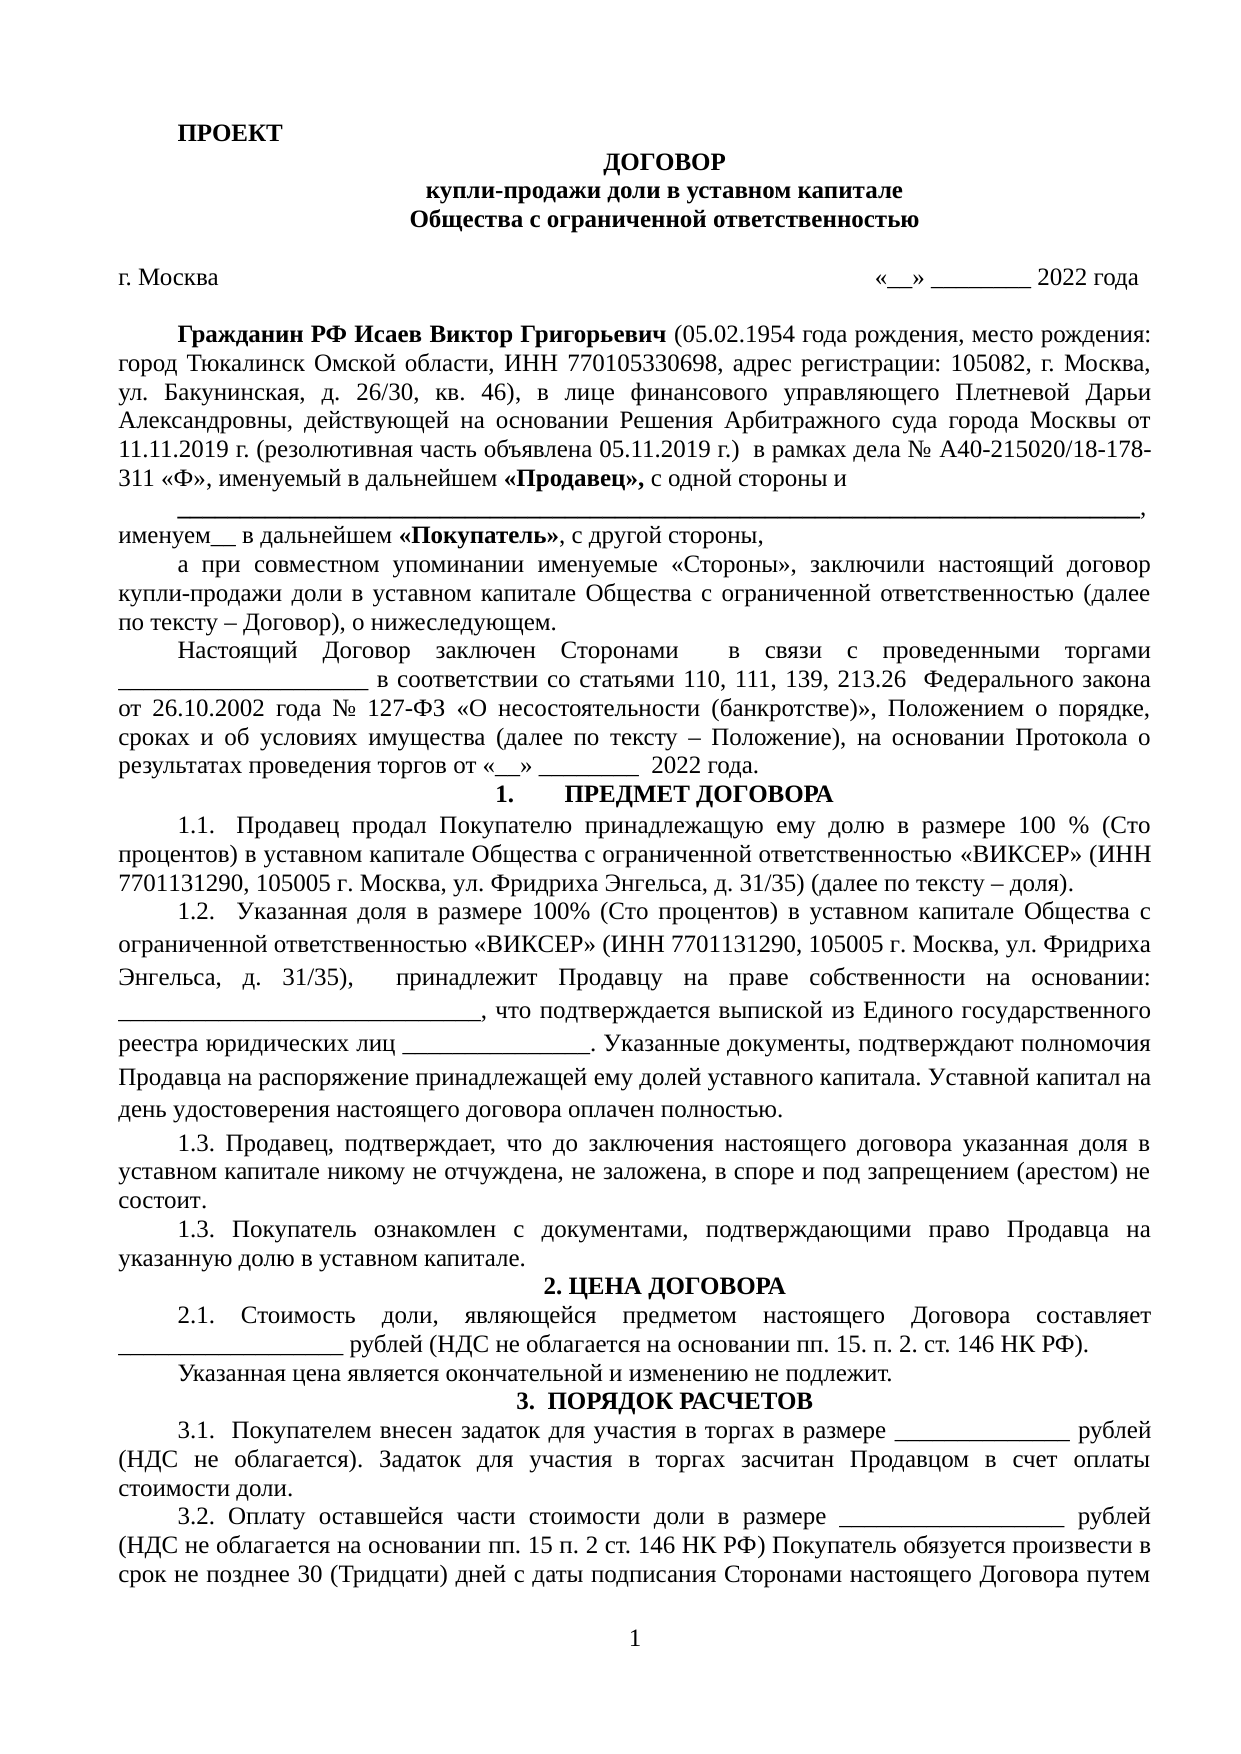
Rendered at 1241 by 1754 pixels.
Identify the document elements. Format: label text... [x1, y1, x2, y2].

text Указанная цена является окончательной и изменению не подлежит. [118, 1358, 1152, 1386]
text 2. ЦЕНА ДОГОВОРА [118, 1271, 1152, 1300]
list ПРЕДМЕТ ДОГОВОРА [118, 779, 1152, 808]
text _____________________________________________________________________________, именуем__ в дальнейшем «Покупатель», с другой стороны, [118, 492, 1152, 549]
text а при совместном упоминании именуемые «Стороны», заключили настоящий договор купли-продажи доли в уставном капитале Общества с ограниченной ответственностью (далее по тексту – Договор), о нижеследующем. [118, 549, 1152, 636]
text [118, 1501, 1152, 1588]
text Гражданин РФ Исаев Виктор Григорьевич (05.02.1954 года рождения, место рождения: город Тюкалинск Омской области, ИНН 770105330698, адрес регистрации: 105082, г. Москва, ул. Бакунинская, д. 26/30, кв. 46), в лице финансового управляющего Плетневой Дарьи Александровны, действующей на основании Решения Арбитражного суда города Москвы от 11.11.2019 г. (резолютивная часть объявлена 05.11.2019 г.) в рамках дела № А40-215020/18-178-311 «Ф», именуемый в дальнейшем «Продавец», с одной стороны и [118, 319, 1152, 492]
text 1.3. Покупатель ознакомлен с документами, подтверждающими право Продавца на указанную долю в уставном капитале. [118, 1214, 1152, 1271]
list Указанная доля в размере 100% (Сто процентов) в уставном капитале Общества с ограниченной ответственностью «ВИКСЕР» (ИНН 7701131290, 105005 г. Москва, ул. Фридриха Энгельса, д. 31/35), принадлежит Продавцу на праве собственности на основании: _____________________________, что подтверждается выпиской из Единого государственного реестра юридических лиц _______________. Указанные документы, подтверждают полномочия Продавца на распоряжение принадлежащей ему долей уставного капитала. Уставной капитал на день удостоверения настоящего договора оплачен полностью. [118, 896, 1152, 1123]
text 3. ПОРЯДОК РАСЧЕТОВ [118, 1386, 1152, 1415]
text г. Москва «__» ________ 2022 года [118, 262, 1152, 291]
text ДОГОВОР [118, 147, 1152, 176]
text Общества с ограниченной ответственностью [118, 204, 1152, 233]
text 1.3. Продавец, подтверждает, что до заключения настоящего договора указанная доля в уставном капитале никому не отчуждена, не заложена, в споре и под запрещением (арестом) не состоит. [118, 1128, 1152, 1214]
list Продавец продал Покупателю принадлежащую ему долю в размере 100 % (Сто процентов) в уставном капитале Общества с ограниченной ответственностью «ВИКСЕР» (ИНН 7701131290, 105005 г. Москва, ул. Фридриха Энгельса, д. 31/35) (далее по тексту – доля). [118, 810, 1152, 896]
text 3.1. Покупателем внесен задаток для участия в торгах в размере ______________ рублей (НДС не облагается). Задаток для участия в торгах засчитан Продавцом в счет оплаты стоимости доли. [118, 1415, 1152, 1501]
text Настоящий Договор заключен Сторонами в связи с проведенными торгами ____________________ в соответствии со статьями 110, 111, 139, 213.26 Федерального закона от 26.10.2002 года № 127-ФЗ «О несостоятельности (банкротстве)», Положением о порядке, сроках и об условиях имущества (далее по тексту – Положение), на основании Протокола о результатах проведения торгов от «__» ________ 2022 года. [118, 636, 1152, 779]
text 2.1. Стоимость доли, являющейся предметом настоящего Договора составляет __________________ рублей (НДС не облагается на основании пп. 15. п. 2. ст. 146 НК РФ). [118, 1300, 1152, 1358]
text купли-продажи доли в уставном капитале [118, 176, 1152, 204]
text ПРОЕКТ [118, 118, 1152, 147]
